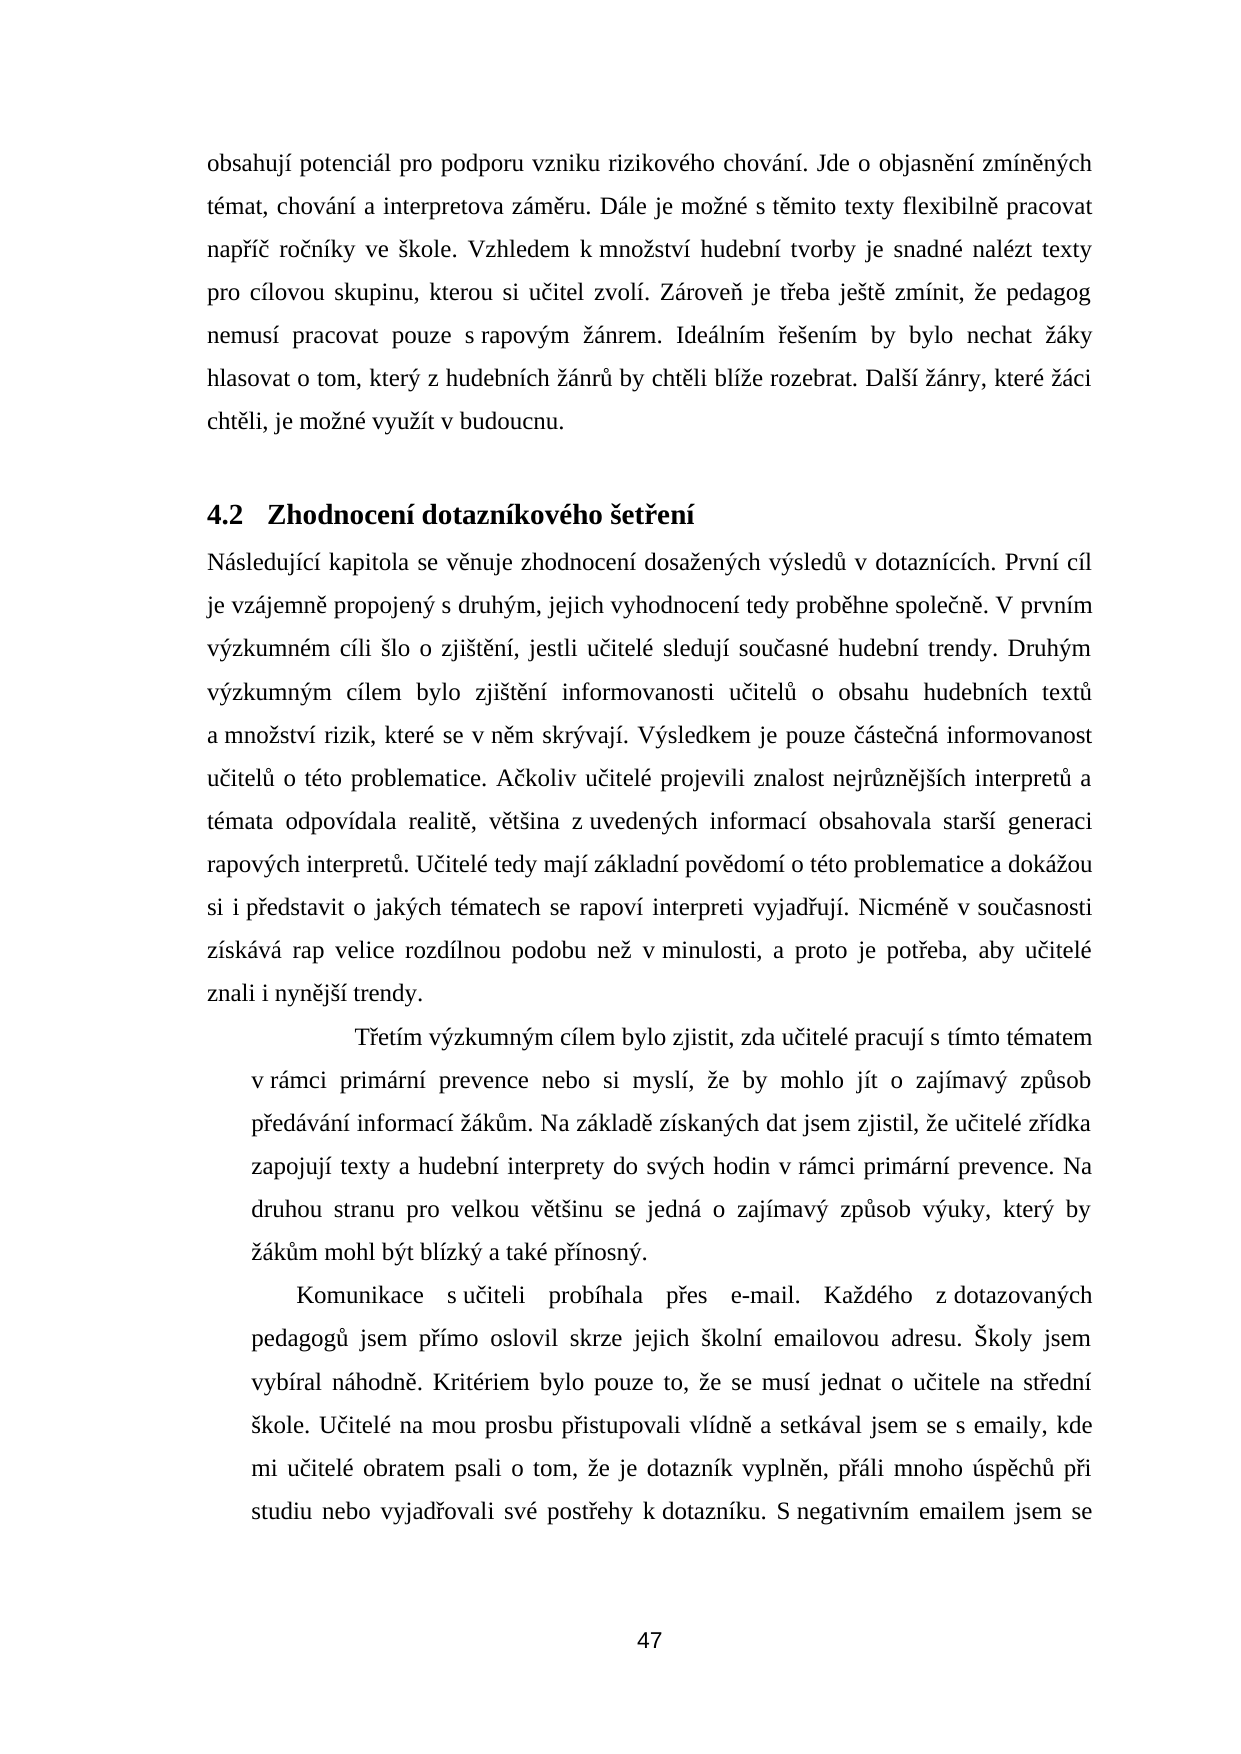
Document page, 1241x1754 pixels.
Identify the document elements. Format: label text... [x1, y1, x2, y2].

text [207, 148, 1092, 435]
text Následující kapitola se věnuje zhodnocení dosažených výsledů v dotaznících. První cíl je vzájemně propojený s druhým, jejich vyhodnocení tedy proběhne společně. V prvním výzkumném cíli šlo o zjištění, jestli učitelé sledují současné hudební trendy. Druhým výzkumným cílem bylo zjištění informovanosti učitelů o obsahu hudebních textů a množství rizik, které se v něm skrývají. Výsledkem je pouze částečná informovanost učitelů o této problematice. Ačkoliv učitelé projevili znalost nejrůznějších interpretů a témata odpovídala realitě, většina z uvedených informací obsahovala starší generaci rapových interpretů. Učitelé tedy mají základní povědomí o této problematice a dokážou si i představit o jakých tématech se rapoví interpreti vyjadřují. Nicméně v současnosti získává rap velice rozdílnou podobu než v minulosti, a proto je potřeba, aby učitelé znali i nynější trendy. [207, 547, 1092, 1007]
text Třetím výzkumným cílem bylo zjistit, zda učitelé pracují s tímto tématem v rámci primární prevence nebo si myslí, že by mohlo jít o zajímavý způsob předávání informací žákům. Na základě získaných dat jsem zjistil, že učitelé zřídka zapojují texty a hudební interprety do svých hodin v rámci primární prevence. Na druhou stranu pro velkou většinu se jedná o zajímavý způsob výuky, který by žákům mohl být blízký a také přínosný. [251, 1022, 1092, 1266]
subtitle Zhodnocení dotazníkového šetření [207, 497, 1092, 530]
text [251, 1280, 1092, 1525]
